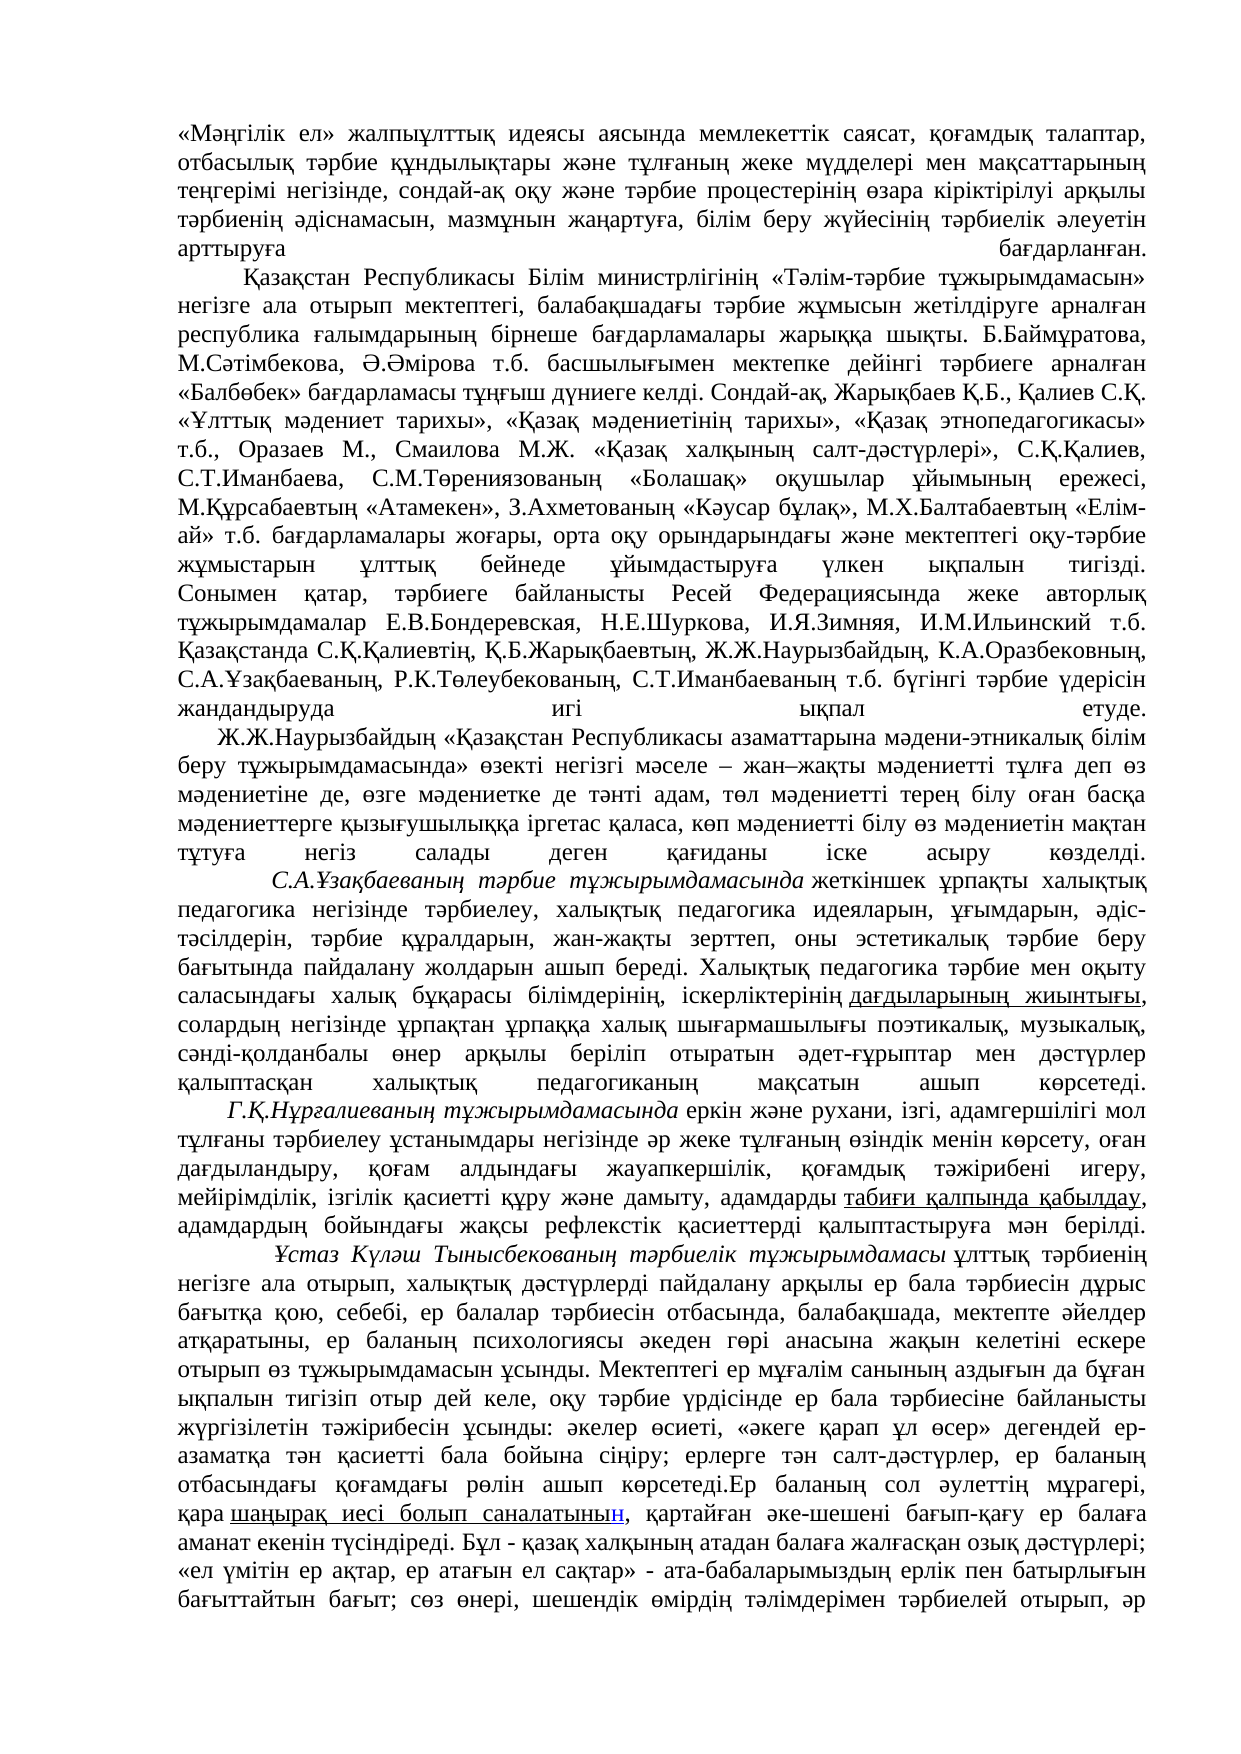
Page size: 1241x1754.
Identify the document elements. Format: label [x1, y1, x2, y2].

text [177, 118, 1147, 1613]
